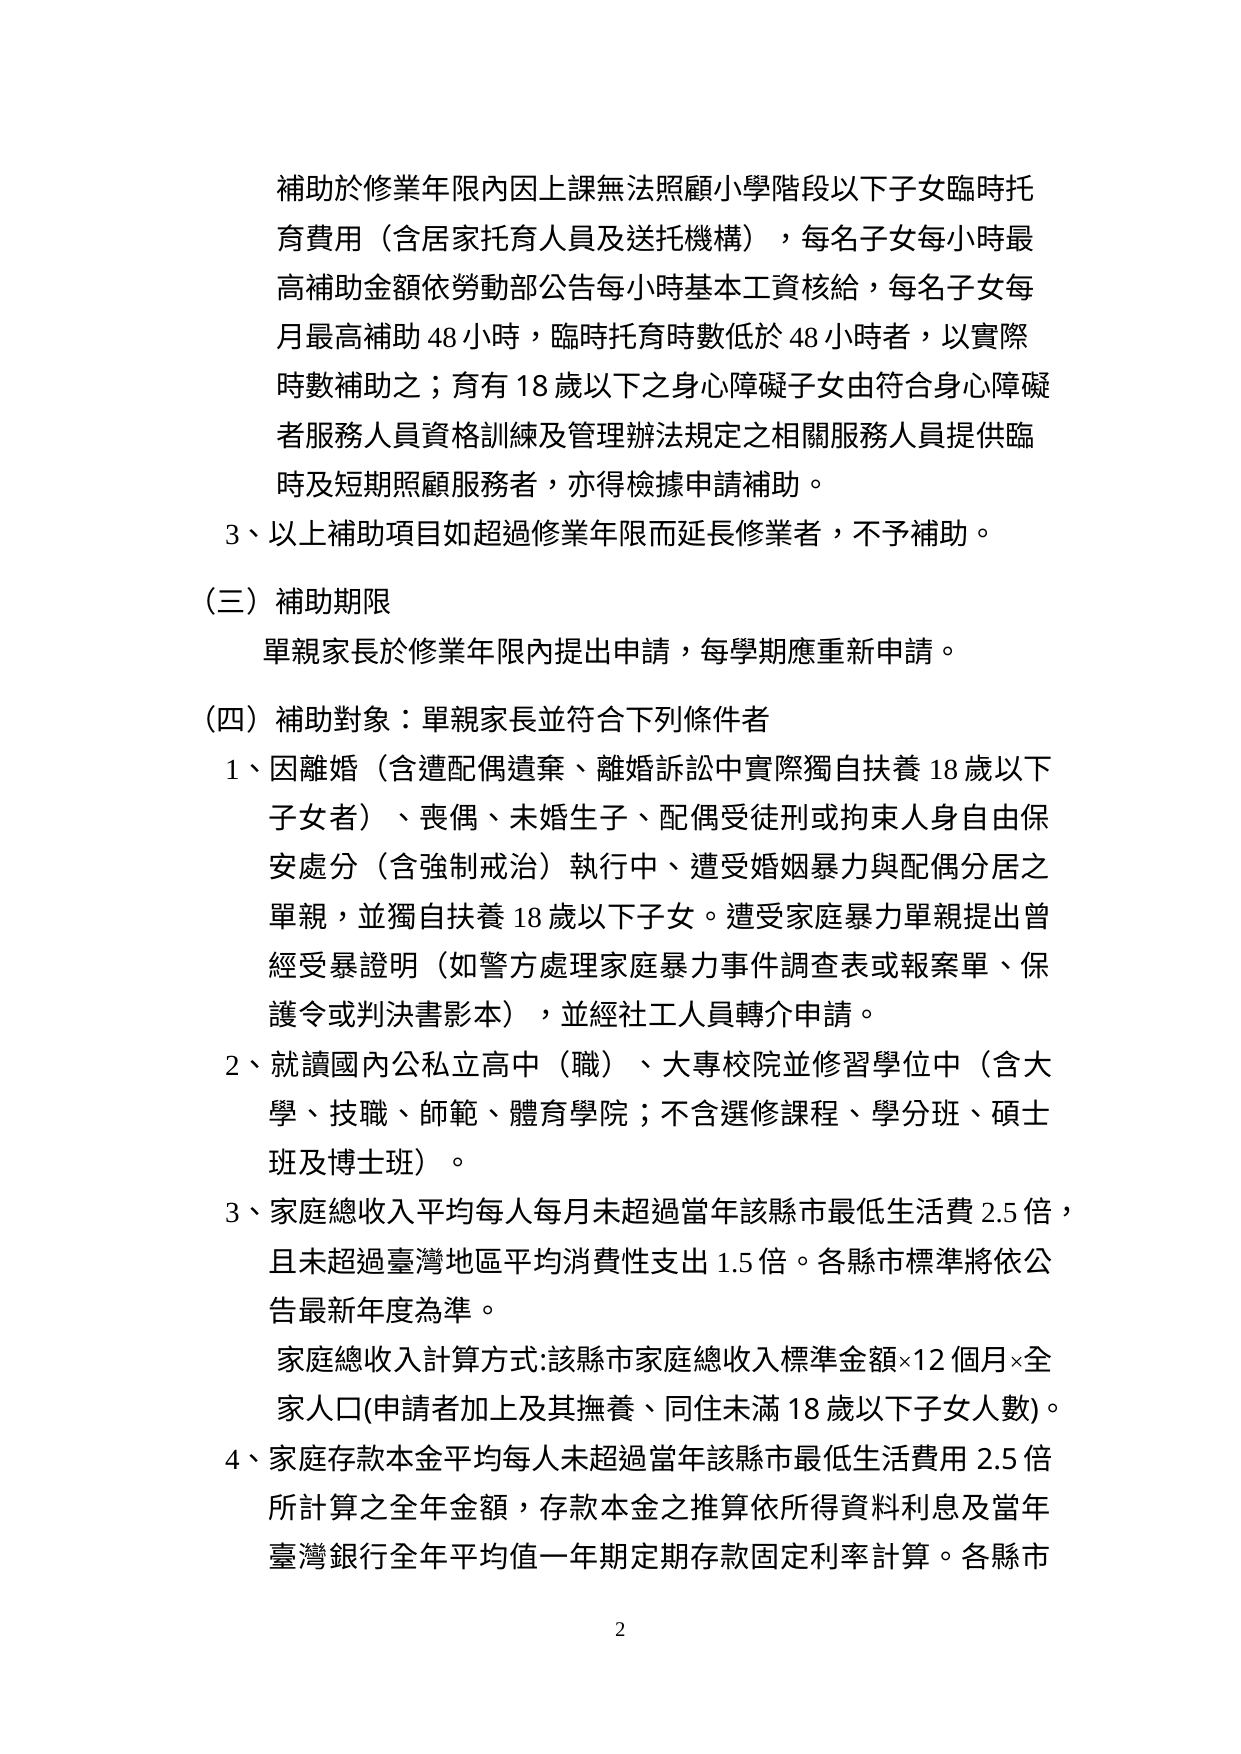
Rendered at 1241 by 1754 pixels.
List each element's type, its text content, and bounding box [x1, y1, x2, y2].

text 單親家長於修業年限內提出申請，每學期應重新申請。 [262, 625, 1053, 674]
text 補助於修業年限內因上課無法照顧小學階段以下子女臨時托育費用（含居家托育人員及送托機構），每名子女每小時最高補助金額依勞動部公告每小時基本工資核給，每名子女每月最高補助48小時，臨時托育時數低於48小時者，以實際時數補助之；育有18歲以下之身心障礙子女由符合身心障礙者服務人員資格訓練及管理辦法規定之相關服務人員提供臨時及短期照顧服務者，亦得檢據申請補助。 [276, 162, 1053, 507]
text （四）補助對象：單親家長並符合下列條件者 [187, 693, 1053, 742]
text （三）補助期限 [187, 575, 1053, 625]
text 1、因離婚（含遭配偶遺棄、離婚訴訟中實際獨自扶養18歲以下子女者）、喪偶、未婚生子、配偶受徒刑或拘束人身自由保安處分（含強制戒治）執行中、遭受婚姻暴力與配偶分居之單親，並獨自扶養18歲以下子女。遭受家庭暴力單親提出曾經受暴證明（如警方處理家庭暴力事件調查表或報案單、保護令或判決書影本），並經社工人員轉介申請。 [225, 742, 1053, 1038]
text 家庭總收入計算方式:該縣市家庭總收入標準金額×12個月×全家人口(申請者加上及其撫養、同住未滿18歲以下子女人數)。 [276, 1333, 1053, 1432]
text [225, 1432, 1053, 1579]
text 3、以上補助項目如超過修業年限而延長修業者，不予補助。 [225, 507, 1053, 557]
text 2、就讀國內公私立高中（職）、大專校院並修習學位中（含大學、技職、師範、體育學院；不含選修課程、學分班、碩士班及博士班）。 [225, 1038, 1053, 1185]
text 3、家庭總收入平均每人每月未超過當年該縣市最低生活費2.5倍，且未超過臺灣地區平均消費性支出1.5倍。各縣市標準將依公告最新年度為準。 [225, 1185, 1053, 1333]
